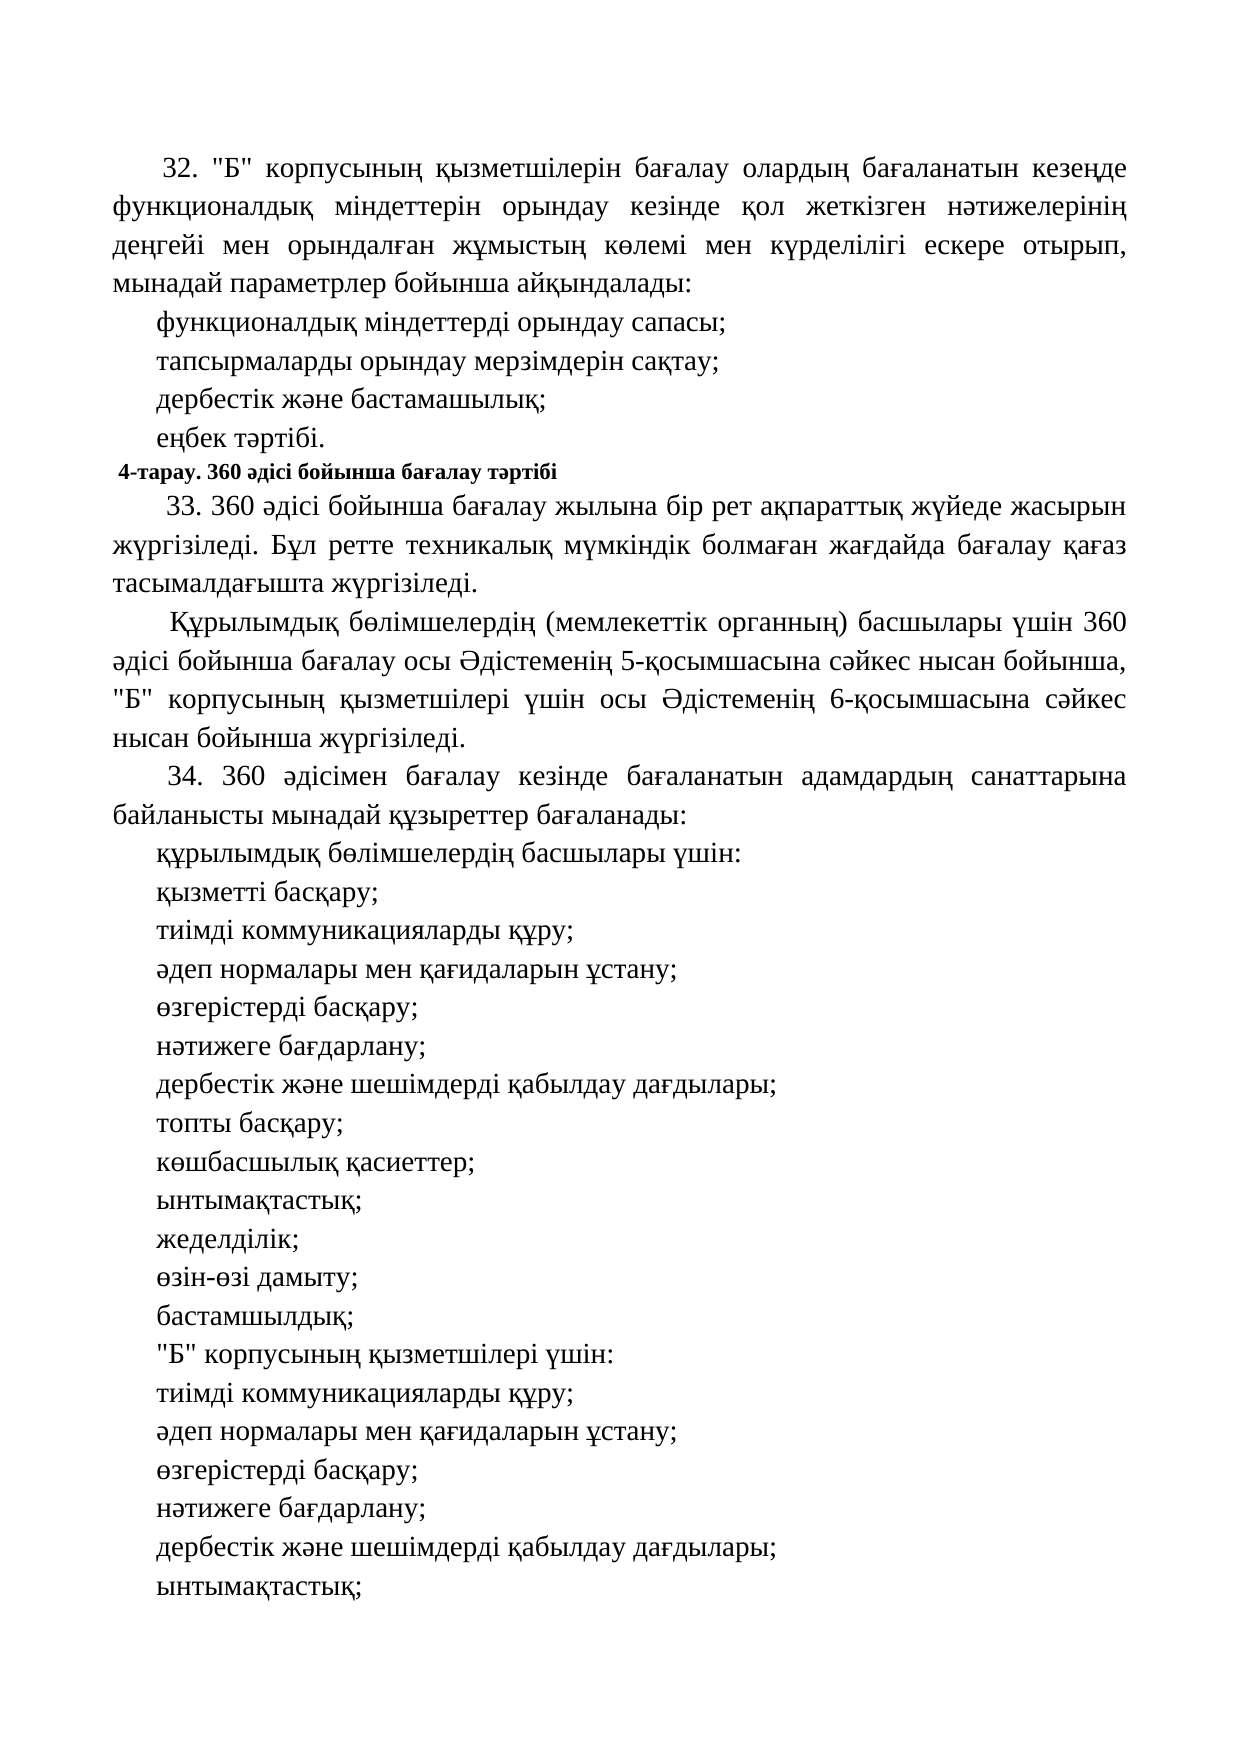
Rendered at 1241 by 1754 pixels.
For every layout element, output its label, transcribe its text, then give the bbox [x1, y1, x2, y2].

text "Б" корпусының қызметшілері үшін: [112, 1336, 1128, 1370]
text құрылымдық бөлімшелердің басшылары үшін: [112, 835, 1128, 869]
text ынтымақтастық; [112, 1182, 1128, 1216]
text өзін-өзі дамыту; [112, 1259, 1128, 1293]
text көшбасшылық қасиеттер; [112, 1144, 1128, 1177]
text топты басқару; [112, 1105, 1128, 1139]
text өзгерістерді басқару; [112, 989, 1128, 1023]
text Құрылымдық бөлімшелердің (мемлекеттік органның) басшылары үшін 360 әдісі бойынша бағалау осы Әдістеменің 5-қосымшасына сәйкес нысан бойынша, "Б" корпусының қызметшілері үшін осы Әдістеменің 6-қосымшасына сәйкес нысан бойынша жүргізіледі. [112, 604, 1128, 753]
text 4-тарау. 360 әдісі бойынша бағалау тәртібі [112, 458, 1128, 485]
text ынтымақтастық; [112, 1568, 1128, 1601]
text функционалдық міндеттерді орындау сапасы; [112, 304, 1128, 338]
text тиімді коммуникацияларды құру; [112, 912, 1128, 946]
text тиімді коммуникацияларды құру; [112, 1375, 1128, 1408]
text әдеп нормалары мен қағидаларын ұстану; [112, 951, 1128, 984]
text әдеп нормалары мен қағидаларын ұстану; [112, 1413, 1128, 1447]
text 34. 360 әдісімен бағалау кезінде бағаланатын адамдардың санаттарына байланысты мынадай құзыреттер бағаланады: [112, 758, 1128, 830]
text тапсырмаларды орындау мерзімдерін сақтау; [112, 343, 1128, 376]
text дербестік және шешімдерді қабылдау дағдылары; [112, 1529, 1128, 1563]
text нәтижеге бағдарлану; [112, 1491, 1128, 1524]
text дербестік және шешімдерді қабылдау дағдылары; [112, 1067, 1128, 1100]
text бастамшылдық; [112, 1298, 1128, 1331]
text жеделділік; [112, 1221, 1128, 1254]
text 33. 360 әдісі бойынша бағалау жылына бір рет ақпараттық жүйеде жасырын жүргізіледі. Бұл ретте техникалық мүмкіндік болмаған жағдайда бағалау қағаз тасымалдағышта жүргізіледі. [112, 488, 1128, 599]
text 32. "Б" корпусының қызметшілерін бағалау олардың бағаланатын кезеңде функционалдық міндеттерін орындау кезінде қол жеткізген нәтижелерінің деңгейі мен орындалған жұмыстың көлемі мен күрделілігі ескере отырып, мынадай параметрлер бойынша айқындалады: [112, 150, 1128, 299]
text нәтижеге бағдарлану; [112, 1028, 1128, 1062]
text өзгерістерді басқару; [112, 1452, 1128, 1486]
text қызметті басқару; [112, 874, 1128, 907]
text еңбек тәртібі. [112, 420, 1128, 453]
text дербестік және бастамашылық; [112, 381, 1128, 415]
